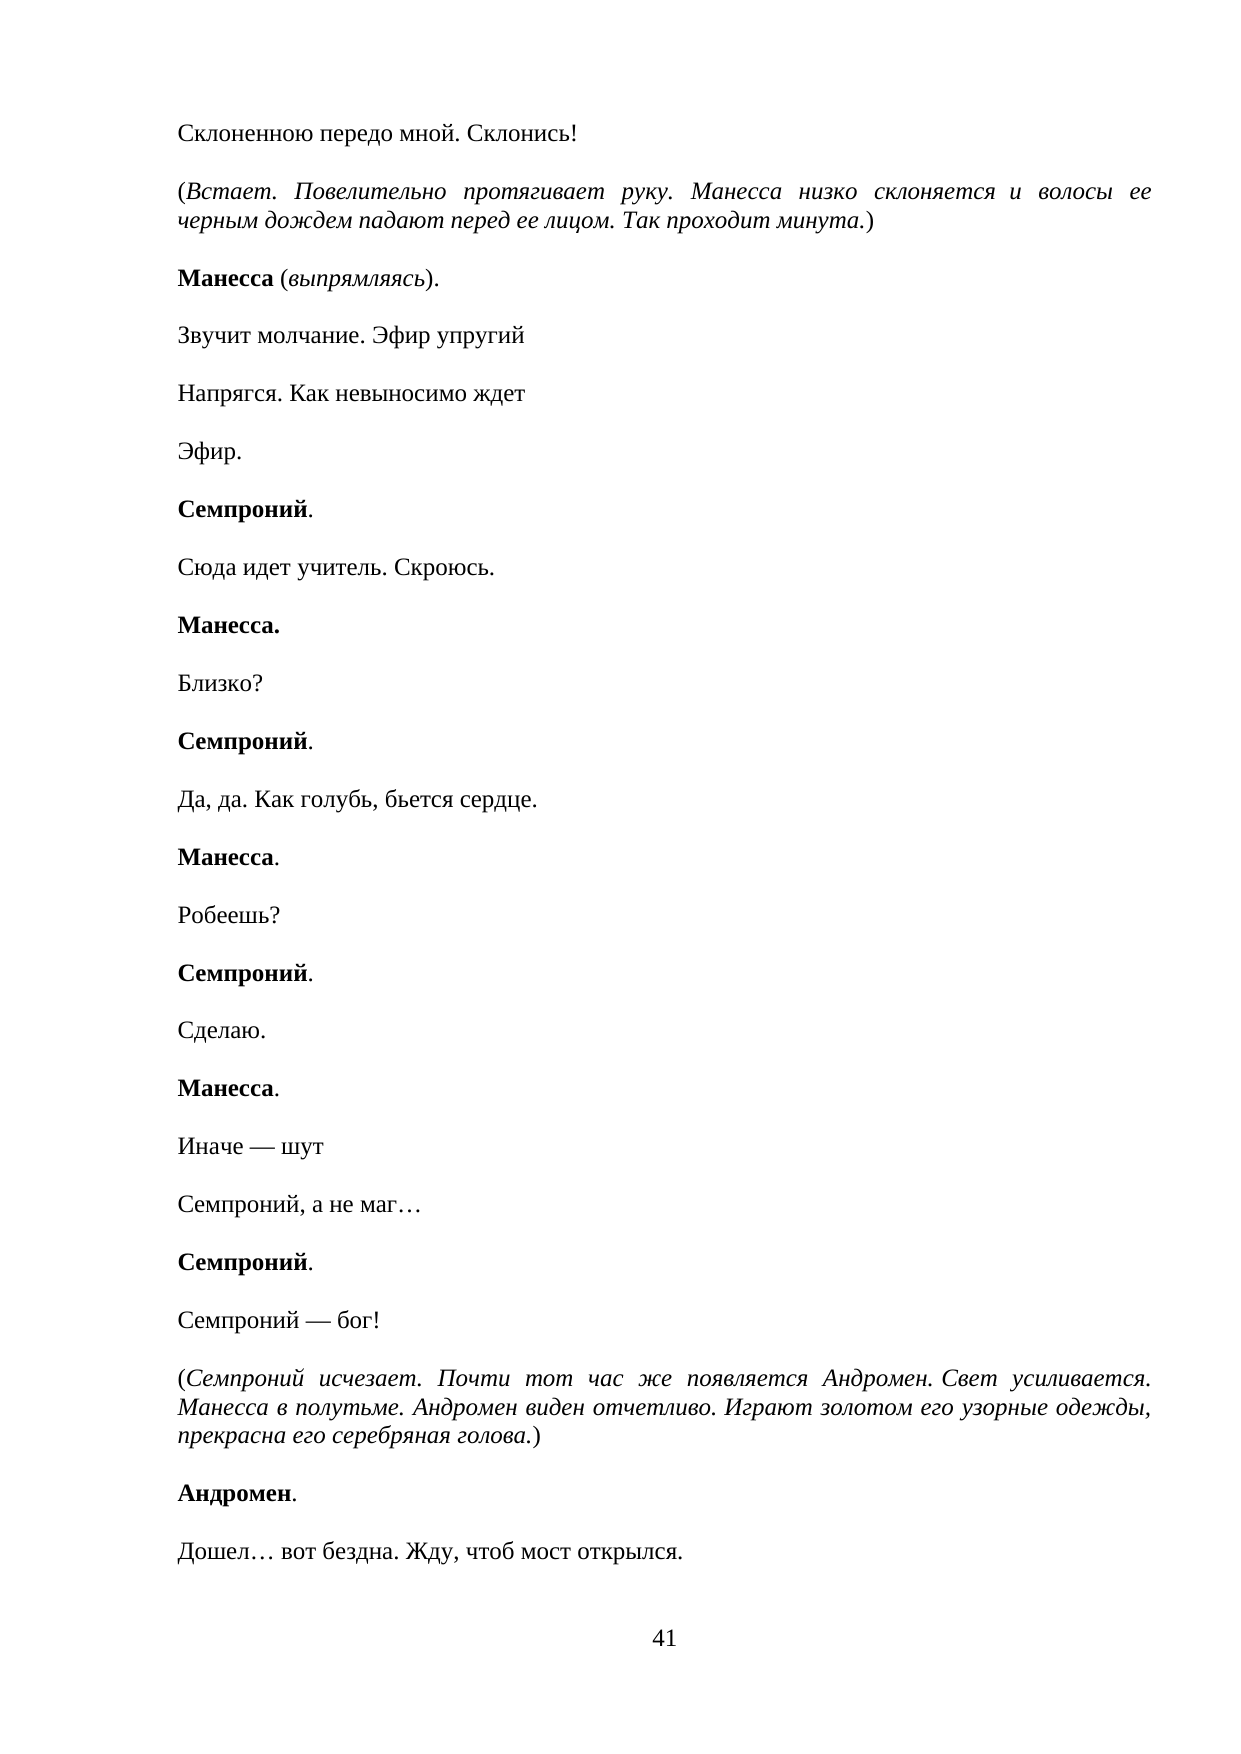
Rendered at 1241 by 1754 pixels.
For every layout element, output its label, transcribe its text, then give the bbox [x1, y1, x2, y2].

text Семпроний. [177, 726, 1152, 755]
text Близко? [177, 668, 1152, 697]
text Манесса. [177, 610, 1152, 639]
text Иначе — шут [177, 1131, 1152, 1160]
text Андромен. [177, 1478, 1152, 1507]
text (Семпроний исчезает. Почти тот час же появляется Андромен. Свет усиливается. Манесса в полутьме. Андромен виден отчетливо. Играют золотом его узорные одежды, прекрасна его серебряная голова.) [177, 1363, 1152, 1449]
text Да, да. Как голубь, бьется сердце. [177, 784, 1152, 813]
text Семпроний. [177, 1247, 1152, 1276]
text Семпроний — бог! [177, 1305, 1152, 1334]
text Звучит молчание. Эфир упругий [177, 321, 1152, 349]
text Сюда идет учитель. Скроюсь. [177, 552, 1152, 581]
text Робеешь? [177, 900, 1152, 928]
text Манесса. [177, 1073, 1152, 1102]
text Напрягся. Как невыносимо ждет [177, 378, 1152, 407]
text Дошел… вот бездна. Жду, чтоб мост открылся. [177, 1536, 1152, 1565]
text (Встает. Повелительно протягивает руку. Манесса низко склоняется и волосы ее черным дождем падают перед ее лицом. Так проходит минута.) [177, 176, 1152, 233]
text Семпроний. [177, 494, 1152, 523]
text Манесса. [177, 842, 1152, 871]
text Семпроний, а не маг… [177, 1189, 1152, 1218]
text Эфир. [177, 436, 1152, 465]
text Склоненною передо мной. Склонись! [177, 118, 1152, 147]
text Семпроний. [177, 958, 1152, 986]
text Сделаю. [177, 1016, 1152, 1044]
text Манесса (выпрямляясь). [177, 263, 1152, 291]
